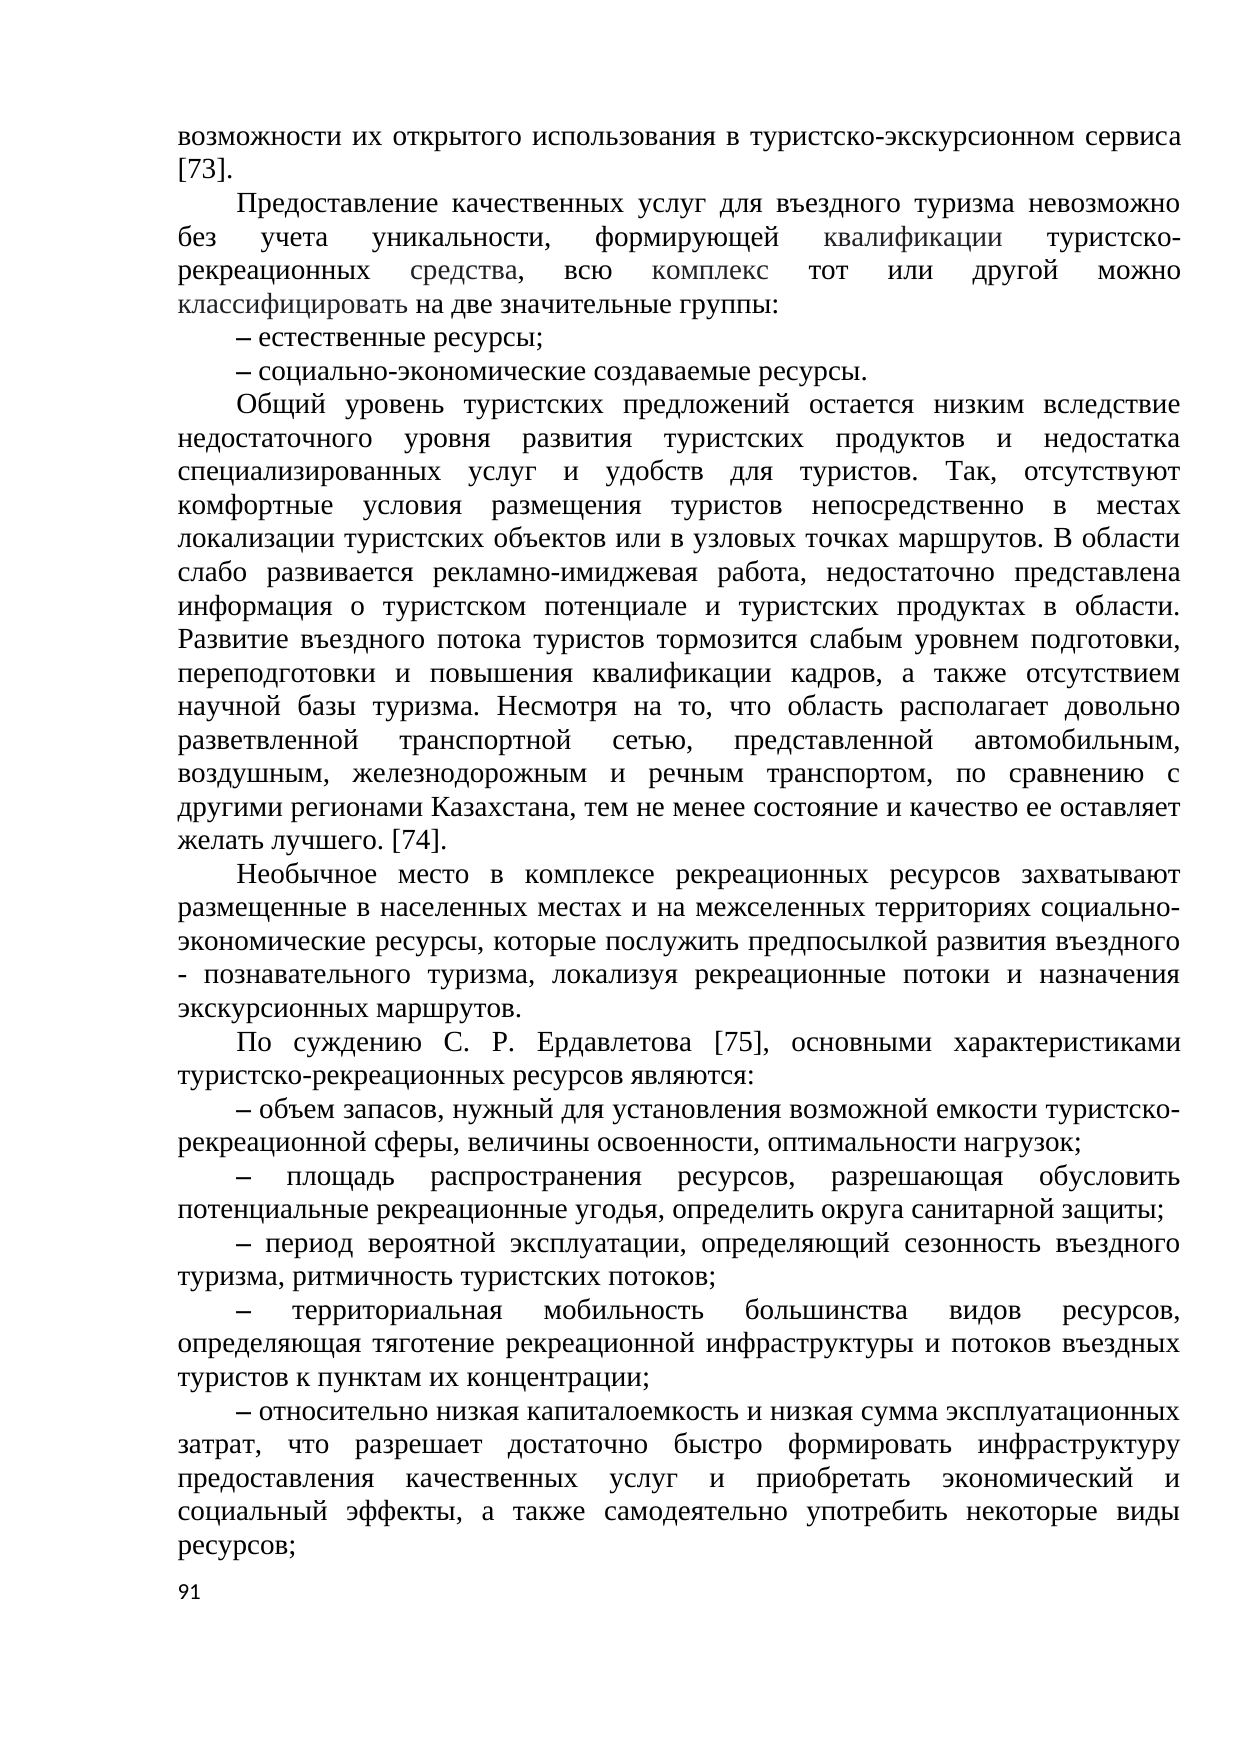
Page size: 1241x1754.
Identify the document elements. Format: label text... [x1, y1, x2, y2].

text – социально-экономические создаваемые ресурсы. [177, 353, 1181, 386]
text По суждению С. Р. Ердавлетова [75], основными характеристиками туристско-рекреационных ресурсов являются: [177, 1024, 1181, 1091]
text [177, 118, 1181, 185]
text – относительно низкая капиталоемкость и низкая сумма эксплуатационных затрат, что разрешает достаточно быстро формировать инфраструктуру предоставления качественных услуг и приобретать экономический и социальный эффекты, а также самодеятельно употребить некоторые виды ресурсов; [177, 1393, 1181, 1560]
text – объем запасов, нужный для установления возможной емкости туристско-рекреационной сферы, величины освоенности, оптимальности нагрузок; [177, 1091, 1181, 1158]
text – естественные ресурсы; [177, 319, 1181, 353]
text – территориальная мобильность большинства видов ресурсов, определяющая тяготение рекреационной инфраструктуры и потоков въездных туристов к пунктам их концентрации; [177, 1292, 1181, 1393]
text Необычное место в комплексе рекреационных ресурсов захватывают размещенные в населенных местах и на межселенных территориях социально-экономические ресурсы, которые послужить предпосылкой развития въездного - познавательного туризма, локализуя рекреационные потоки и назначения экскурсионных маршрутов. [177, 856, 1181, 1024]
text Общий уровень туристских предложений остается низким вследствие недостаточного уровня развития туристских продуктов и недостатка специализированных услуг и удобств для туристов. Так, отсутствуют комфортные условия размещения туристов непосредственно в местах локализации туристских объектов или в узловых точках маршрутов. В области слабо развивается рекламно-имиджевая работа, недостаточно представлена информация о туристском потенциале и туристских продуктах в области. Развитие въездного потока туристов тормозится слабым уровнем подготовки, переподготовки и повышения квалификации кадров, а также отсутствием научной базы туризма. Несмотря на то, что область располагает довольно разветвленной транспортной сетью, представленной автомобильным, воздушным, железнодорожным и речным транспортом, по сравнению с другими регионами Казахстана, тем не менее состояние и качество ее оставляет желать лучшего. [74]. [177, 386, 1181, 856]
text – период вероятной эксплуатации, определяющий сезонность въездного туризма, ритмичность туристских потоков; [177, 1225, 1181, 1292]
text Предоставление качественных услуг для въездного туризма невозможно без учета уникальности, формирующей квалификации туристско-рекреационных средства, всю комплекс тот или другой можно классифицировать на две значительные группы: [177, 185, 1181, 319]
text – площадь распространения ресурсов, разрешающая обусловить потенциальные рекреационные угодья, определить округа санитарной защиты; [177, 1158, 1181, 1225]
